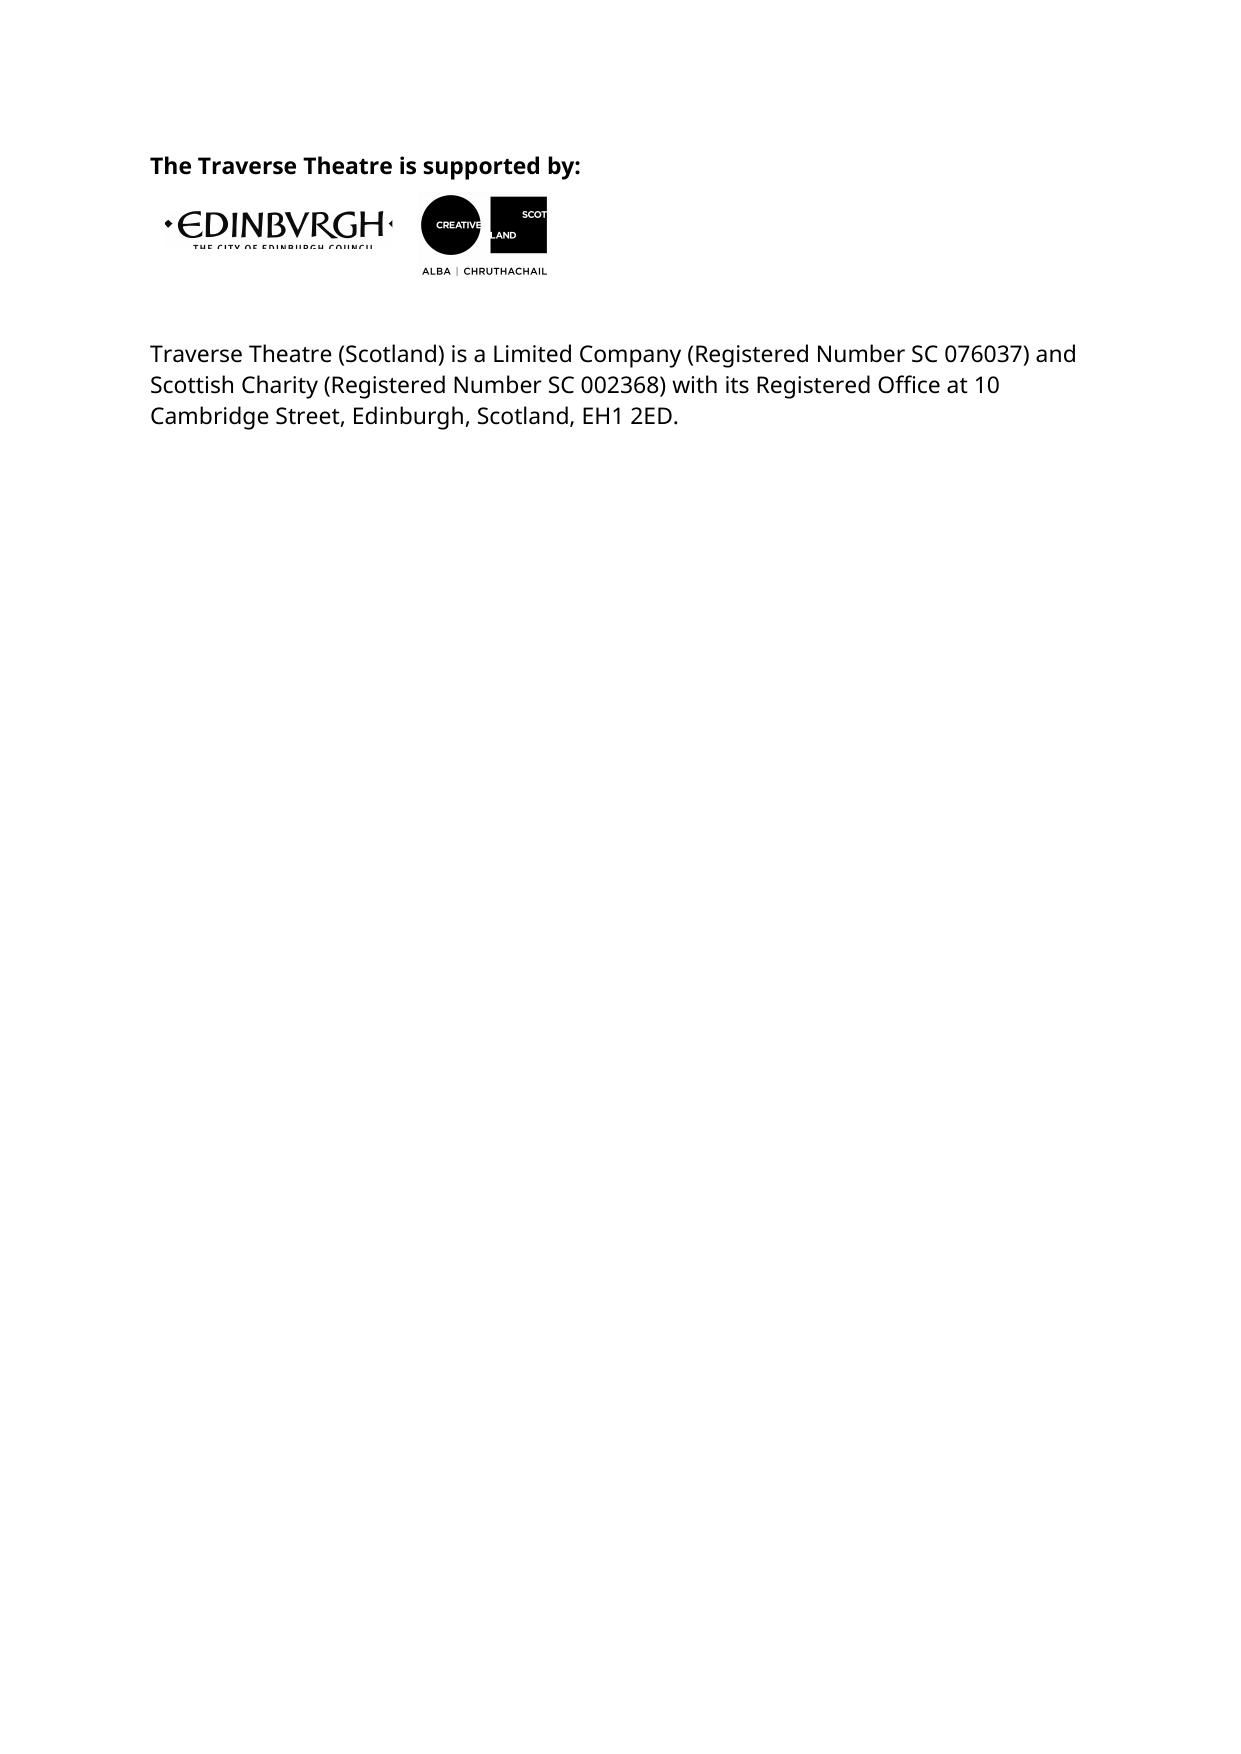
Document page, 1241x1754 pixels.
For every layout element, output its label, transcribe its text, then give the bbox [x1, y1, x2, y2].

picture [418, 192, 547, 277]
text Traverse Theatre (Scotland) is a Limited Company (Registered Number SC 076037) and Scottish Charity (Registered Number SC 002368) with its Registered Office at 10 Cambridge Street, Edinburgh, Scotland, EH1 2ED. [150, 337, 1090, 431]
text The Traverse Theatre is supported by: [150, 150, 1090, 181]
picture [164, 211, 393, 249]
